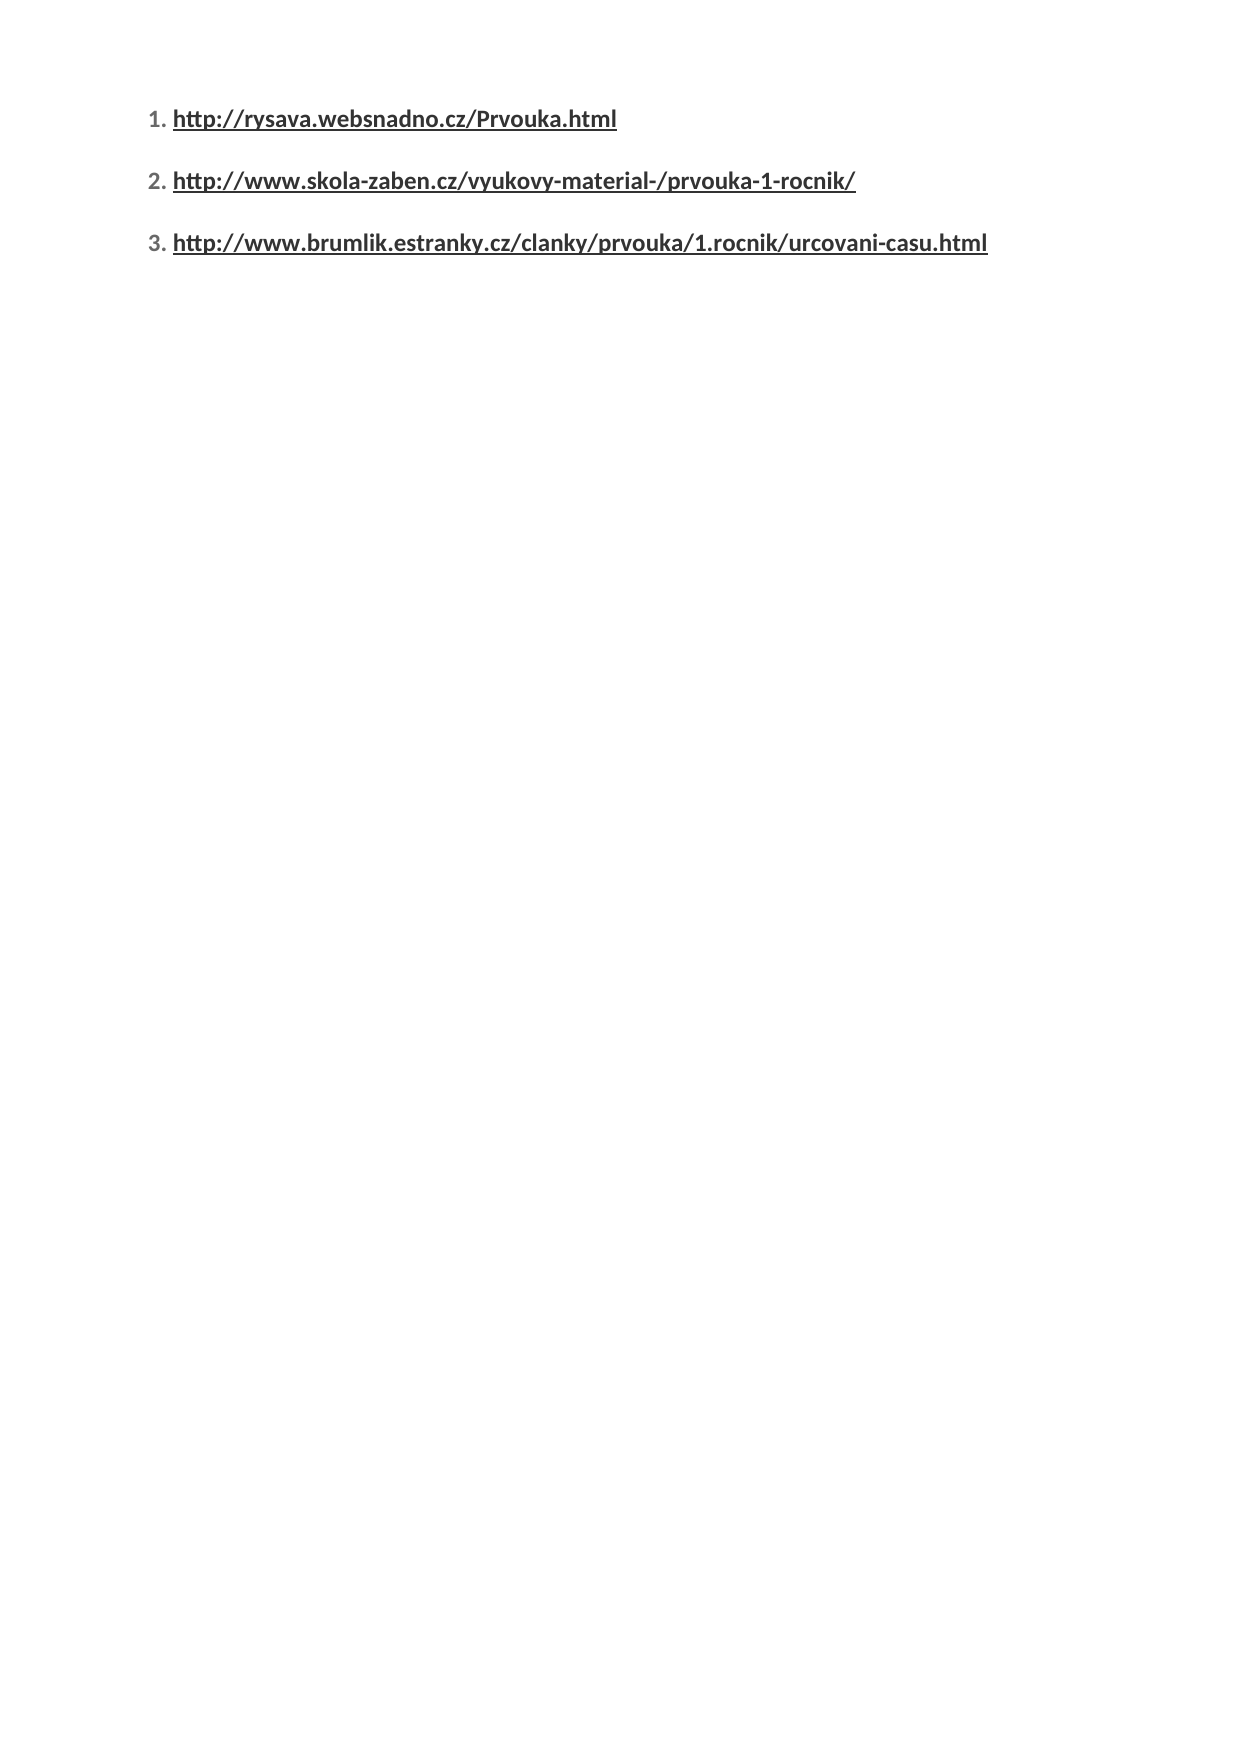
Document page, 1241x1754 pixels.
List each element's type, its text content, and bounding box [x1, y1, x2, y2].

text 1. http://rysava.websnadno.cz/Prvouka.html [148, 103, 1093, 134]
text 3. http://www.brumlik.estranky.cz/clanky/prvouka/1.rocnik/urcovani-casu.html [148, 227, 1093, 257]
text 2. http://www.skola-zaben.cz/vyukovy-material-/prvouka-1-rocnik/ [148, 165, 1093, 196]
